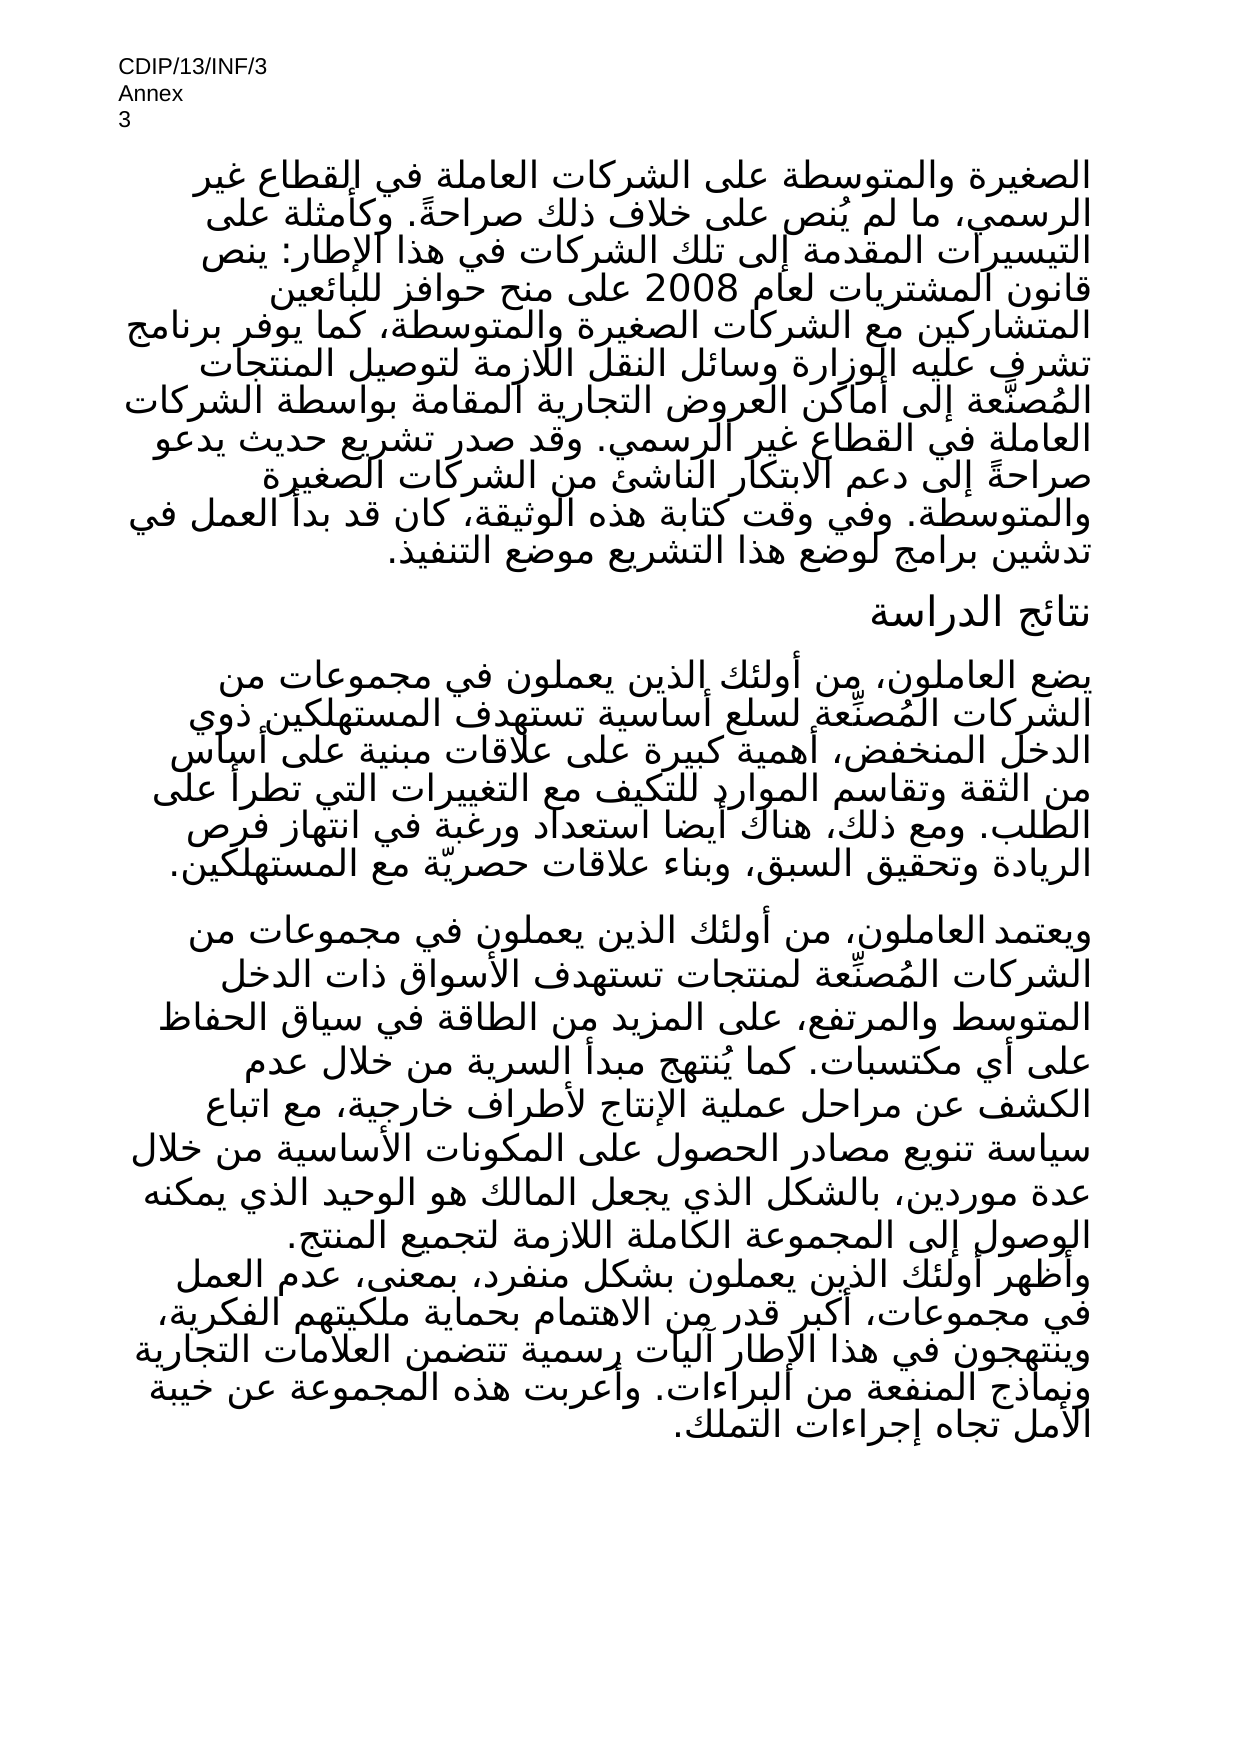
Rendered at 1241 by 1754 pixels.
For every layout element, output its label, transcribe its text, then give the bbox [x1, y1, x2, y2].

text نتائج الدراسة [118, 596, 1092, 633]
text يضع العاملون، من أولئك الذين يعملون في مجموعات من الشركات المُصنِّعة لسلع أساسية تستهدف المستهلكين ذوي الدخل المنخفض، أهمية كبيرة على علاقات مبنية على أساس من الثقة وتقاسم الموارد للتكيف مع التغييرات التي تطرأ على الطلب. ومع ذلك، هناك أيضا استعداد ورغبة في انتهاز فرص الريادة وتحقيق السبق، وبناء علاقات حصريّة مع المستهلكين. [118, 658, 1092, 883]
text ويعتمد العاملون، من أولئك الذين يعملون في مجموعات من الشركات المُصنِّعة لمنتجات تستهدف الأسواق ذات الدخل المتوسط والمرتفع، على المزيد من الطاقة في سياق الحفاظ على أي مكتسبات. كما يُنتهج مبدأ السرية من خلال عدم الكشف عن مراحل عملية الإنتاج لأطراف خارجية، مع اتباع سياسة تنويع مصادر الحصول على المكونات الأساسية من خلال عدة موردين، بالشكل الذي يجعل المالك هو الوحيد الذي يمكنه الوصول إلى المجموعة الكاملة اللازمة لتجميع المنتج. [118, 908, 1092, 1258]
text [118, 158, 1092, 571]
text وأظهر أولئك الذين يعملون بشكل منفرد، بمعنى، عدم العمل في مجموعات، أكبر قدر من الاهتمام بحماية ملكيتهم الفكرية، وينتهجون في هذا الإطار آليات رسمية تتضمن العلامات التجارية ونماذج المنفعة من البراءات. وأعربت هذه المجموعة عن خيبة الأمل تجاه إجراءات التملك. [118, 1258, 1092, 1445]
